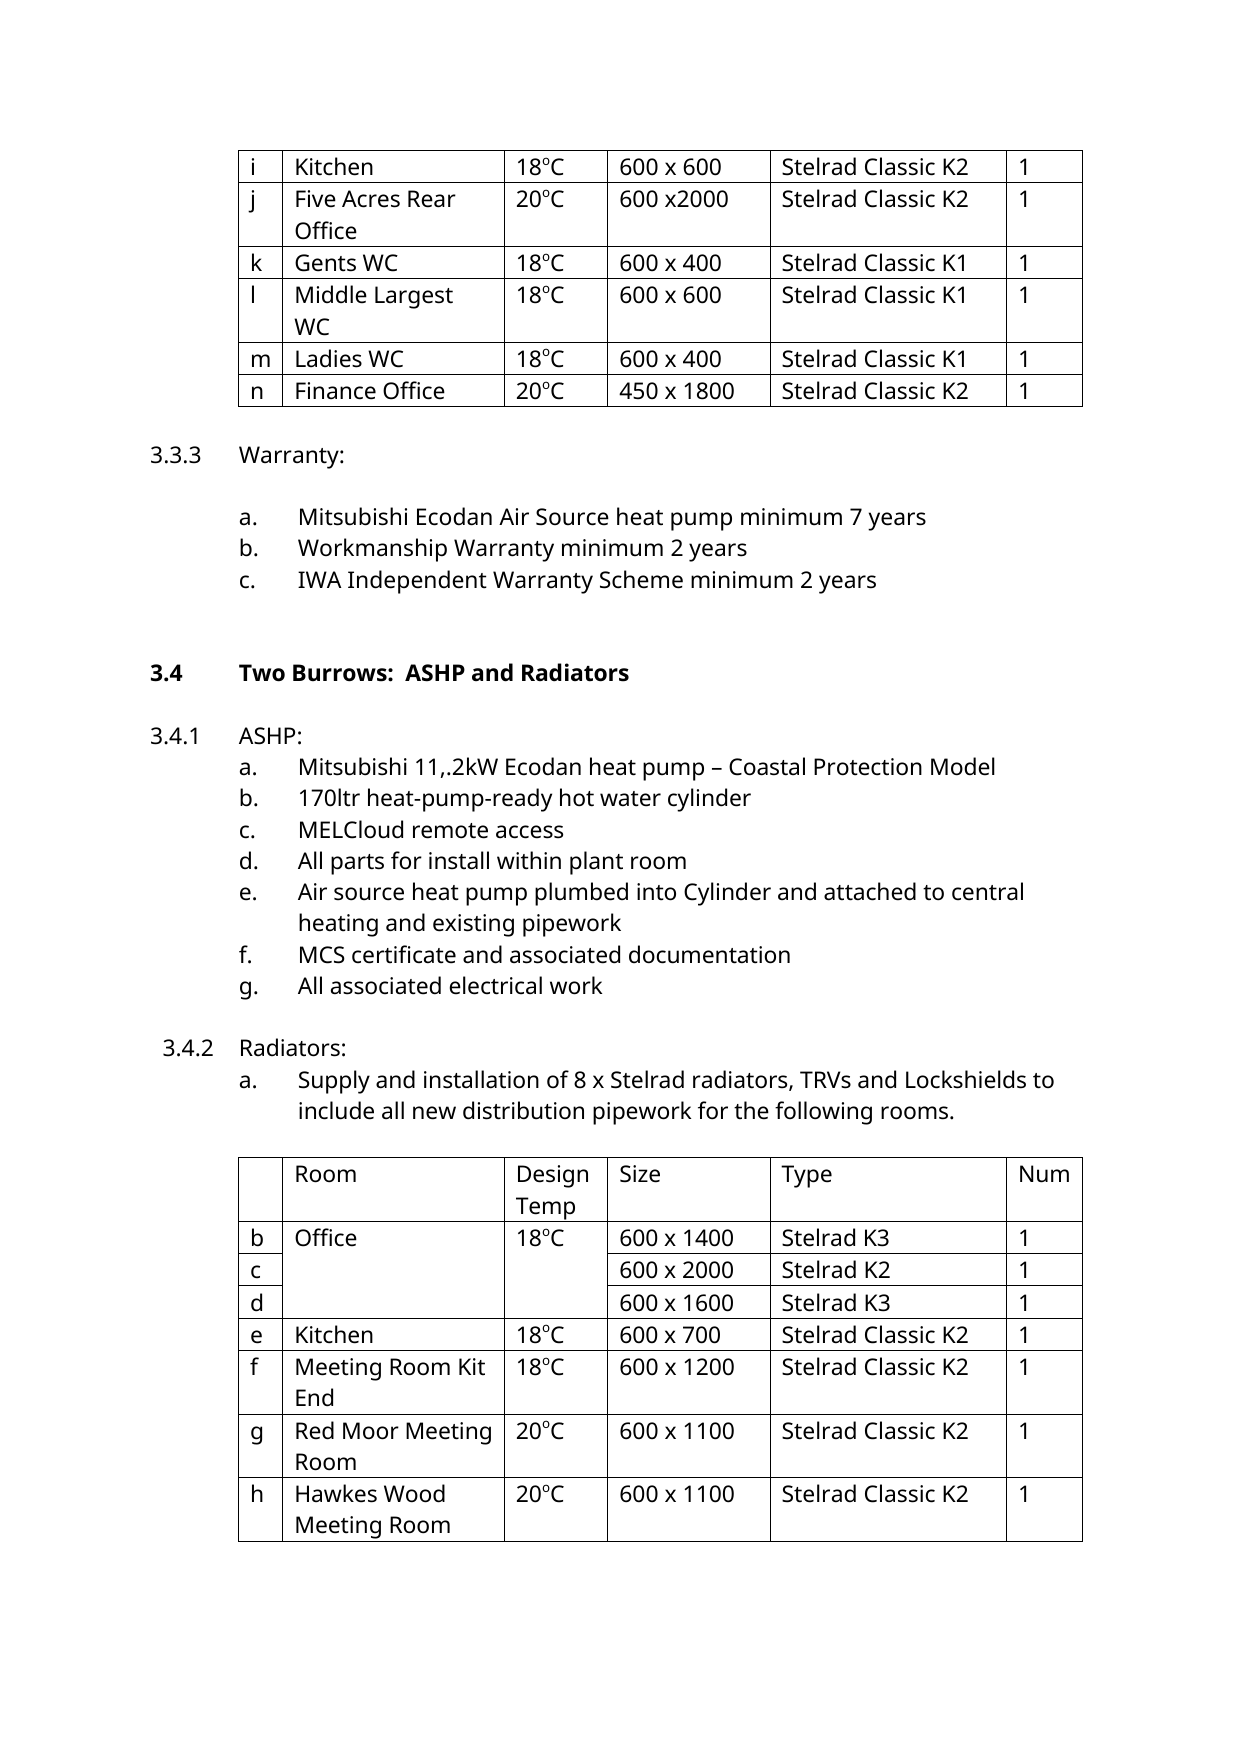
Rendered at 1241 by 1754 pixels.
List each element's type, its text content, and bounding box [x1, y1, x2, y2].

table_cell 450 x 1800 [608, 375, 770, 406]
table_cell e [239, 1319, 282, 1350]
table_cell c [239, 1254, 282, 1285]
table_cell 600 x 400 [608, 247, 770, 278]
table_cell 18oC [505, 151, 607, 182]
table_cell 600 x 400 [608, 343, 770, 374]
table_cell Stelrad Classic K1 [771, 343, 1006, 374]
table_cell 600 x 1200 [608, 1351, 770, 1413]
table_cell l [239, 279, 282, 342]
table_cell f [239, 1351, 282, 1413]
table_cell b [239, 1222, 282, 1253]
table_cell 600 x 2000 [608, 1254, 770, 1285]
table_cell 20oC [505, 375, 607, 406]
list All associated electrical work [239, 970, 1090, 1001]
list 170ltr heat-pump-ready hot water cylinder [239, 782, 1090, 813]
table_cell 1 [1007, 1254, 1082, 1285]
table_cell 600 x 1600 [608, 1286, 770, 1318]
table_header [239, 1158, 282, 1221]
table_cell Stelrad Classic K2 [771, 1319, 1006, 1350]
table_cell Stelrad Classic K2 [771, 151, 1006, 182]
text 3.4.1 ASHP: [150, 720, 1090, 751]
table_cell 18oC [505, 1319, 607, 1350]
list Mitsubishi Ecodan Air Source heat pump minimum 7 years [239, 501, 1090, 532]
table_cell g [239, 1415, 282, 1477]
table_cell Five Acres Rear Office [283, 183, 504, 246]
table_cell 1 [1007, 1478, 1082, 1541]
list 3.3.3 Warranty: [150, 438, 1090, 470]
table_cell 1 [1007, 375, 1082, 406]
table_cell 1 [1007, 247, 1082, 278]
table_cell 20oC [505, 1415, 607, 1477]
table_cell Hawkes Wood Meeting Room [283, 1478, 504, 1541]
table_cell 1 [1007, 1415, 1082, 1477]
list All parts for install within plant room [239, 845, 1090, 876]
list IWA Independent Warranty Scheme minimum 2 years [239, 563, 1090, 595]
table_cell 1 [1007, 151, 1082, 182]
table_cell 1 [1007, 1319, 1082, 1350]
table_cell d [239, 1286, 282, 1318]
table_cell Meeting Room Kit End [283, 1351, 504, 1413]
table_cell 1 [1007, 1222, 1082, 1253]
text 3.4.2 Radiators: [162, 1032, 1090, 1063]
table_header Num [1007, 1158, 1082, 1221]
table_cell 600 x 700 [608, 1319, 770, 1350]
table_cell 600 x 1100 [608, 1478, 770, 1541]
table_cell Finance Office [283, 375, 504, 406]
table_header Type [771, 1158, 1006, 1221]
table_cell 600 x 600 [608, 279, 770, 342]
table_cell Stelrad K3 [771, 1286, 1006, 1318]
table_cell Middle Largest WC [283, 279, 504, 342]
table_cell Ladies WC [283, 343, 504, 374]
table_cell 20oC [505, 183, 607, 246]
table_cell 600 x 1100 [608, 1415, 770, 1477]
table_cell i [239, 151, 282, 182]
table_cell 18oC [505, 247, 607, 278]
table_cell 600 x 1400 [608, 1222, 770, 1253]
table_cell Stelrad K2 [771, 1254, 1006, 1285]
list Air source heat pump plumbed into Cylinder and attached to central heating and existing pipework [239, 876, 1090, 938]
table_cell Stelrad Classic K2 [771, 1478, 1006, 1541]
table_cell n [239, 375, 282, 406]
table_header Room [283, 1158, 504, 1221]
table_header Size [608, 1158, 770, 1221]
list Workmanship Warranty minimum 2 years [239, 532, 1090, 563]
table_cell 18oC [505, 1222, 607, 1318]
text 3.4 Two Burrows: ASHP and Radiators [150, 657, 1090, 688]
list MCS certificate and associated documentation [239, 938, 1090, 970]
list Mitsubishi 11,.2kW Ecodan heat pump – Coastal Protection Model [239, 751, 1090, 782]
list MELCloud remote access [239, 813, 1090, 845]
table_cell Stelrad Classic K2 [771, 1415, 1006, 1477]
table_cell Kitchen [283, 1319, 504, 1350]
table_cell Stelrad Classic K1 [771, 247, 1006, 278]
table_cell 18oC [505, 343, 607, 374]
table_cell Stelrad K3 [771, 1222, 1006, 1253]
table_cell 18oC [505, 279, 607, 342]
table_header Design Temp [505, 1158, 607, 1221]
table_cell Stelrad Classic K2 [771, 375, 1006, 406]
table_cell 600 x2000 [608, 183, 770, 246]
table_cell Gents WC [283, 247, 504, 278]
table_cell 1 [1007, 183, 1082, 246]
table_cell Kitchen [283, 151, 504, 182]
list Supply and installation of 8 x Stelrad radiators, TRVs and Lockshields to include all new distribution pipework for the following rooms. [239, 1063, 1090, 1126]
table_cell 18oC [505, 1351, 607, 1413]
table_cell Red Moor Meeting Room [283, 1415, 504, 1477]
table_cell Stelrad Classic K2 [771, 1351, 1006, 1413]
table_cell k [239, 247, 282, 278]
table_cell 600 x 600 [608, 151, 770, 182]
table_cell h [239, 1478, 282, 1541]
table_cell j [239, 183, 282, 246]
table_cell m [239, 343, 282, 374]
table_cell Stelrad Classic K2 [771, 183, 1006, 246]
table_cell 1 [1007, 1351, 1082, 1413]
table_cell Stelrad Classic K1 [771, 279, 1006, 342]
table_cell Office [283, 1222, 504, 1318]
table_cell 20oC [505, 1478, 607, 1541]
table_cell 1 [1007, 1286, 1082, 1318]
table_cell 1 [1007, 343, 1082, 374]
table_cell 1 [1007, 279, 1082, 342]
